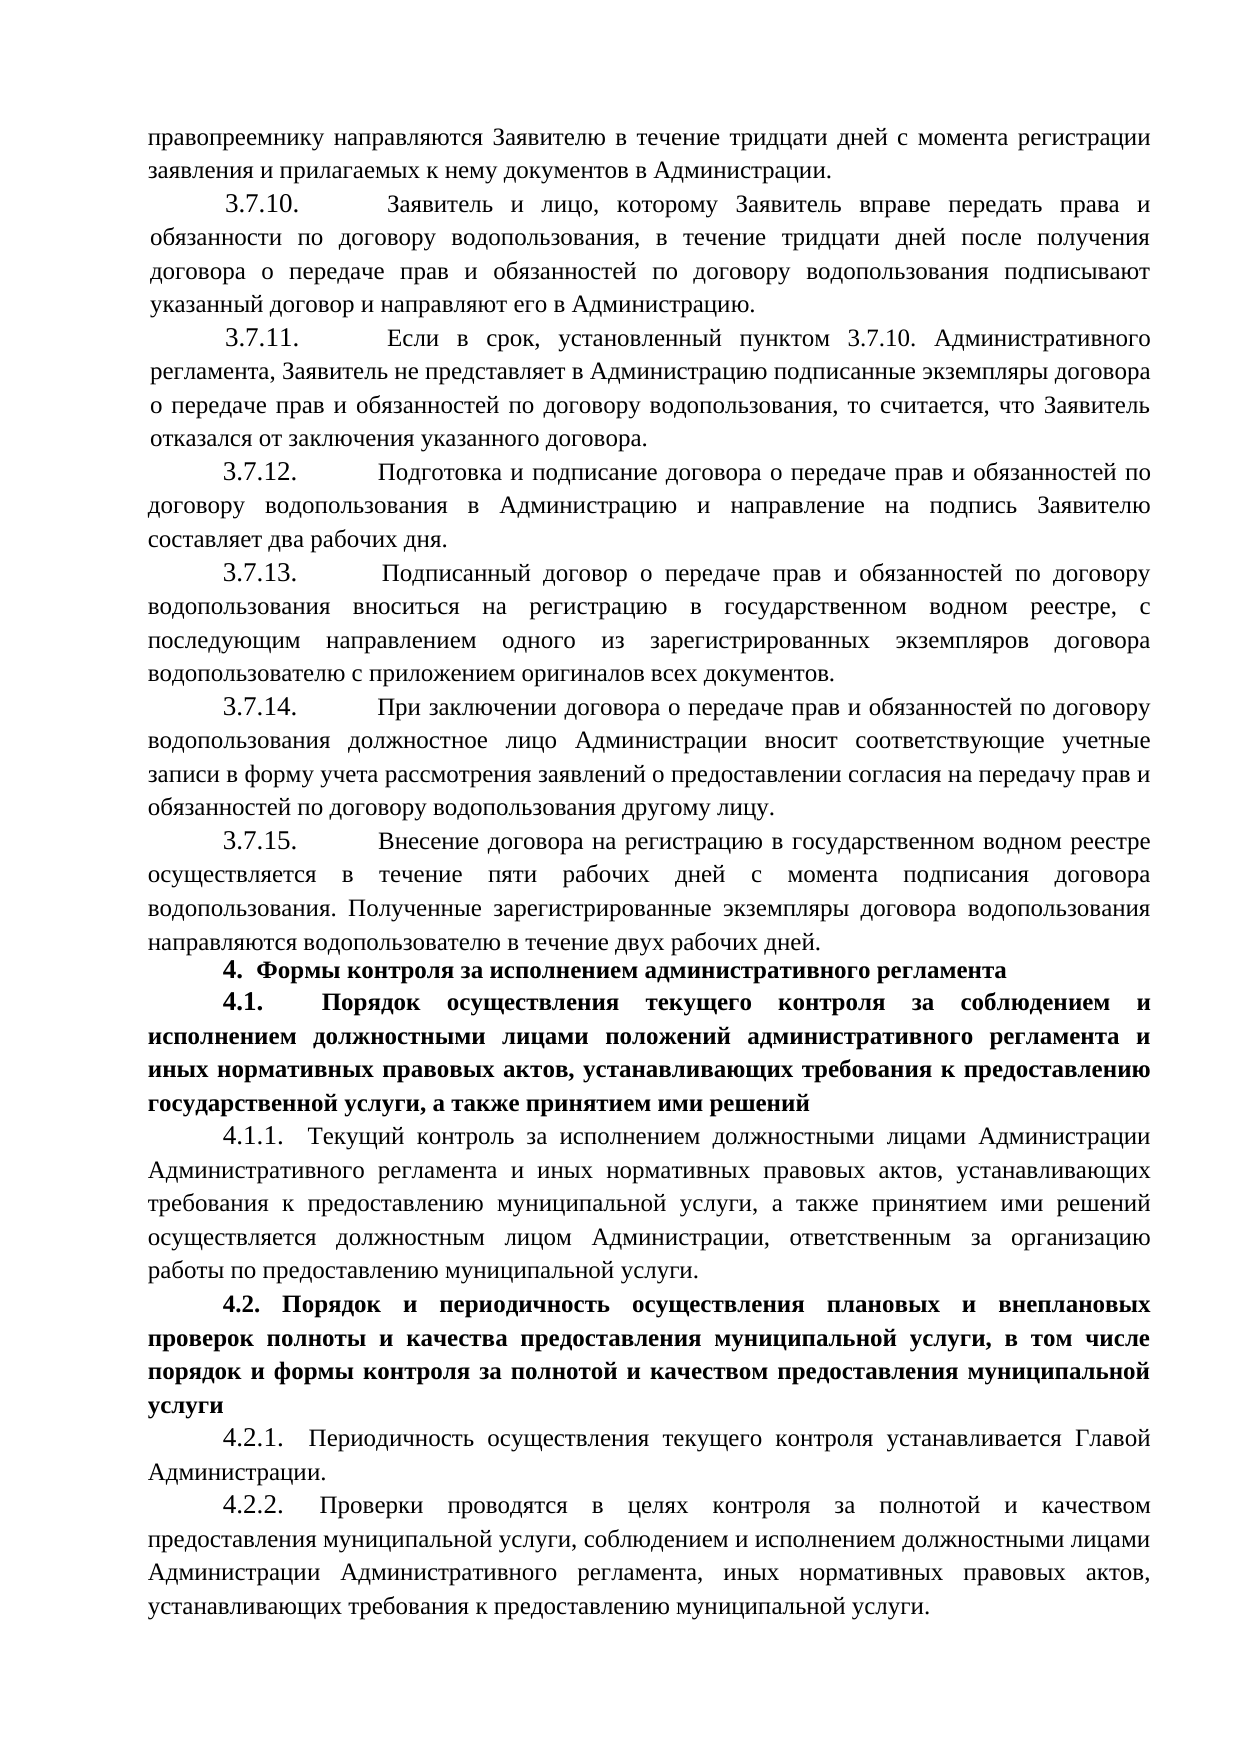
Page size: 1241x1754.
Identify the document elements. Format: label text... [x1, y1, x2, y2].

list Внесение договора на регистрацию в государственном водном реестре осуществляется в течение пяти рабочих дней с момента подписания договора водопользования. Полученные зарегистрированные экземпляры договора водопользования направляются водопользователю в течение двух рабочих дней. [148, 822, 1151, 957]
list Текущий контроль за исполнением должностными лицами Администрации Административного регламента и иных нормативных правовых актов, устанавливающих требования к предоставлению муниципальной услуги, а также принятием ими решений осуществляется должностным лицом Администрации, ответственным за организацию работы по предоставлению муниципальной услуги. [148, 1118, 1151, 1286]
list Подготовка и подписание договора о передаче прав и обязанностей по договору водопользования в Администрацию и направление на подпись Заявителю составляет два рабочих дня. [148, 453, 1151, 554]
text 4.2. Порядок и периодичность осуществления плановых и внеплановых проверок полноты и качества предоставления муниципальной услуги, в том числе порядок и формы контроля за полнотой и качеством предоставления муниципальной услуги [148, 1286, 1151, 1420]
list Заявитель и лицо, которому Заявитель вправе передать права и обязанности по договору водопользования, в течение тридцати дней после получения договора о передаче прав и обязанностей по договору водопользования подписывают указанный договор и направляют его в Администрацию. [150, 185, 1151, 319]
list Подписанный договор о передаче прав и обязанностей по договору водопользования вноситься на регистрацию в государственном водном реестре, с последующим направлением одного из зарегистрированных экземпляров договора водопользователю с приложением оригиналов всех документов. [148, 554, 1151, 688]
list Порядок осуществления текущего контроля за соблюдением и исполнением должностными лицами положений административного регламента и иных нормативных правовых актов, устанавливающих требования к предоставлению государственной услуги, а также принятием ими решений [148, 984, 1151, 1118]
list Периодичность осуществления текущего контроля устанавливается Главой Администрации. [148, 1420, 1151, 1487]
list Формы контроля за исполнением административного регламента [148, 957, 1151, 984]
list При заключении договора о передаче прав и обязанностей по договору водопользования должностное лицо Администрации вносит соответствующие учетные записи в форму учета рассмотрения заявлений о предоставлении согласия на передачу прав и обязанностей по договору водопользования другому лицу. [148, 688, 1151, 822]
list Проверки проводятся в целях контроля за полнотой и качеством предоставления муниципальной услуги, соблюдением и исполнением должностными лицами Администрации Административного регламента, иных нормативных правовых актов, устанавливающих требования к предоставлению муниципальной услуги. [148, 1487, 1151, 1621]
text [148, 118, 1151, 185]
list Если в срок, установленный пунктом 3.7.10. Административного регламента, Заявитель не представляет в Администрацию подписанные экземпляры договора о передаче прав и обязанностей по договору водопользования, то считается, что Заявитель отказался от заключения указанного договора. [150, 319, 1151, 453]
